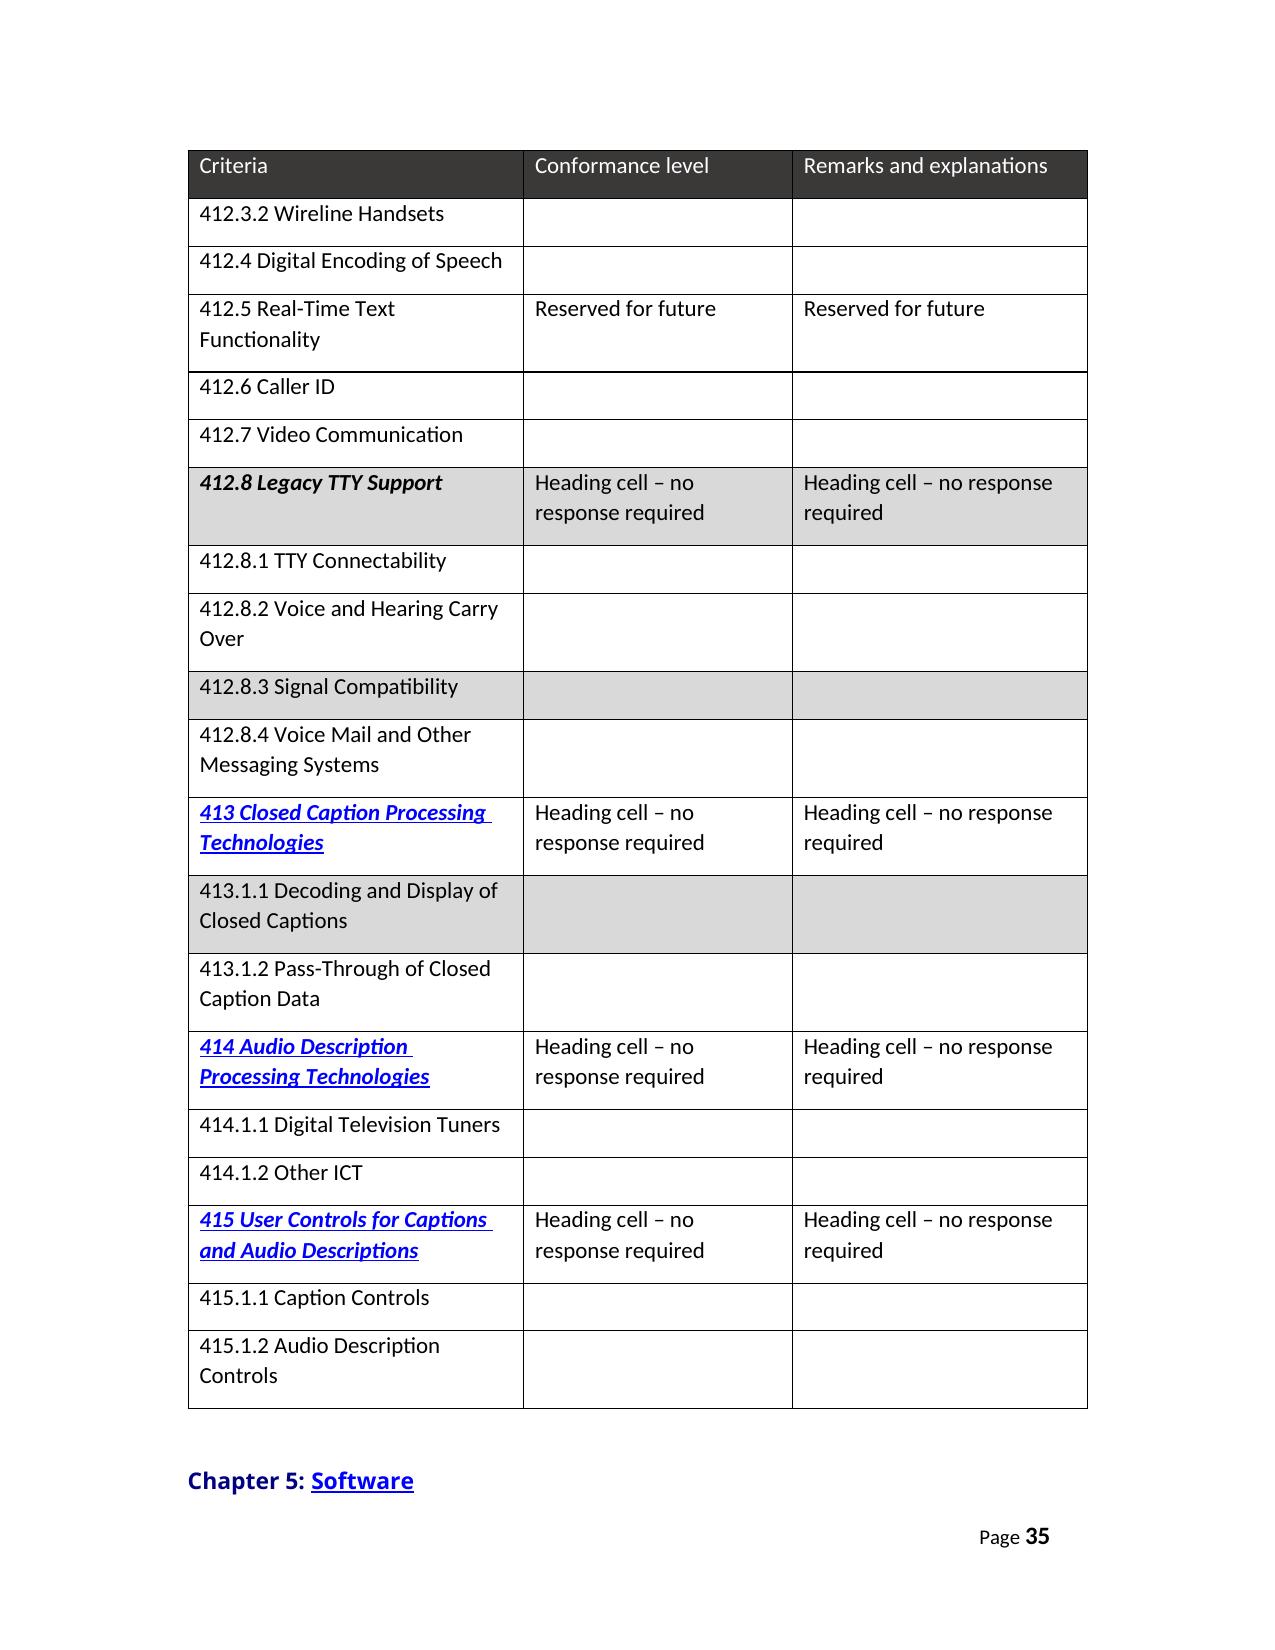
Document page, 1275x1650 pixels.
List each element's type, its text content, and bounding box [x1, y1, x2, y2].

table_cell [524, 546, 792, 593]
table_cell 413 Closed Caption Processing Technologies [189, 798, 523, 875]
table_cell [793, 420, 1087, 467]
table_header Criteria [189, 151, 523, 198]
table_cell [524, 720, 792, 797]
table_cell Heading cell – no response required [793, 798, 1087, 875]
table_cell 415.1.2 Audio Description Controls [189, 1331, 523, 1408]
table_cell Heading cell – no response required [793, 1206, 1087, 1282]
table_cell [524, 1331, 792, 1408]
table_cell [793, 1331, 1087, 1408]
table_cell [793, 1284, 1087, 1330]
table_cell 415 User Controls for Captions and Audio Descriptions [189, 1206, 523, 1282]
table_cell Heading cell – no response required [793, 1032, 1087, 1109]
subtitle Chapter 5: Software [187, 1464, 1087, 1496]
table_cell [524, 199, 792, 246]
table_cell Reserved for future [793, 295, 1087, 371]
table_cell [524, 1158, 792, 1204]
table_cell [524, 1284, 792, 1330]
table_cell 414.1.2 Other ICT [189, 1158, 523, 1204]
table_cell 412.8.4 Voice Mail and Other Messaging Systems [189, 720, 523, 797]
table_cell 412.6 Caller ID [189, 373, 523, 419]
table_cell [524, 672, 792, 719]
table_cell [524, 954, 792, 1031]
table_cell Reserved for future [524, 295, 792, 371]
table_cell [524, 876, 792, 953]
table_cell 412.8.1 TTY Connectability [189, 546, 523, 593]
table_cell 414 Audio Description Processing Technologies [189, 1032, 523, 1109]
table_cell [793, 199, 1087, 246]
table_cell 412.7 Video Communication [189, 420, 523, 467]
table_cell [524, 594, 792, 671]
table_header Remarks and explanations [793, 151, 1087, 198]
table_cell Heading cell – no response required [524, 468, 792, 545]
table_cell 412.4 Digital Encoding of Speech [189, 247, 523, 293]
table_cell Heading cell – no response required [524, 1032, 792, 1109]
table_cell Heading cell – no response required [793, 468, 1087, 545]
table_cell 415.1.1 Caption Controls [189, 1284, 523, 1330]
table_cell 412.5 Real-Time Text Functionality [189, 295, 523, 371]
table_cell 413.1.2 Pass-Through of Closed Caption Data [189, 954, 523, 1031]
table_cell 412.8.2 Voice and Hearing Carry Over [189, 594, 523, 671]
table_cell [793, 672, 1087, 719]
table_cell [524, 373, 792, 419]
table_header Conformance level [524, 151, 792, 198]
table_cell 412.3.2 Wireline Handsets [189, 199, 523, 246]
table_cell [793, 594, 1087, 671]
table_cell [793, 954, 1087, 1031]
table_cell [793, 247, 1087, 293]
table_cell 412.8 Legacy TTY Support [189, 468, 523, 545]
table_cell Heading cell – no response required [524, 798, 792, 875]
table_cell [524, 247, 792, 293]
table_cell [793, 1110, 1087, 1157]
table_cell [793, 1158, 1087, 1204]
table_cell [793, 720, 1087, 797]
table_cell [793, 546, 1087, 593]
table_cell [793, 373, 1087, 419]
table_cell [524, 1110, 792, 1157]
table_cell Heading cell – no response required [524, 1206, 792, 1282]
table_cell 414.1.1 Digital Television Tuners [189, 1110, 523, 1157]
table_cell 412.8.3 Signal Compatibility [189, 672, 523, 719]
table_cell [524, 420, 792, 467]
table_cell 413.1.1 Decoding and Display of Closed Captions [189, 876, 523, 953]
table_cell [793, 876, 1087, 953]
